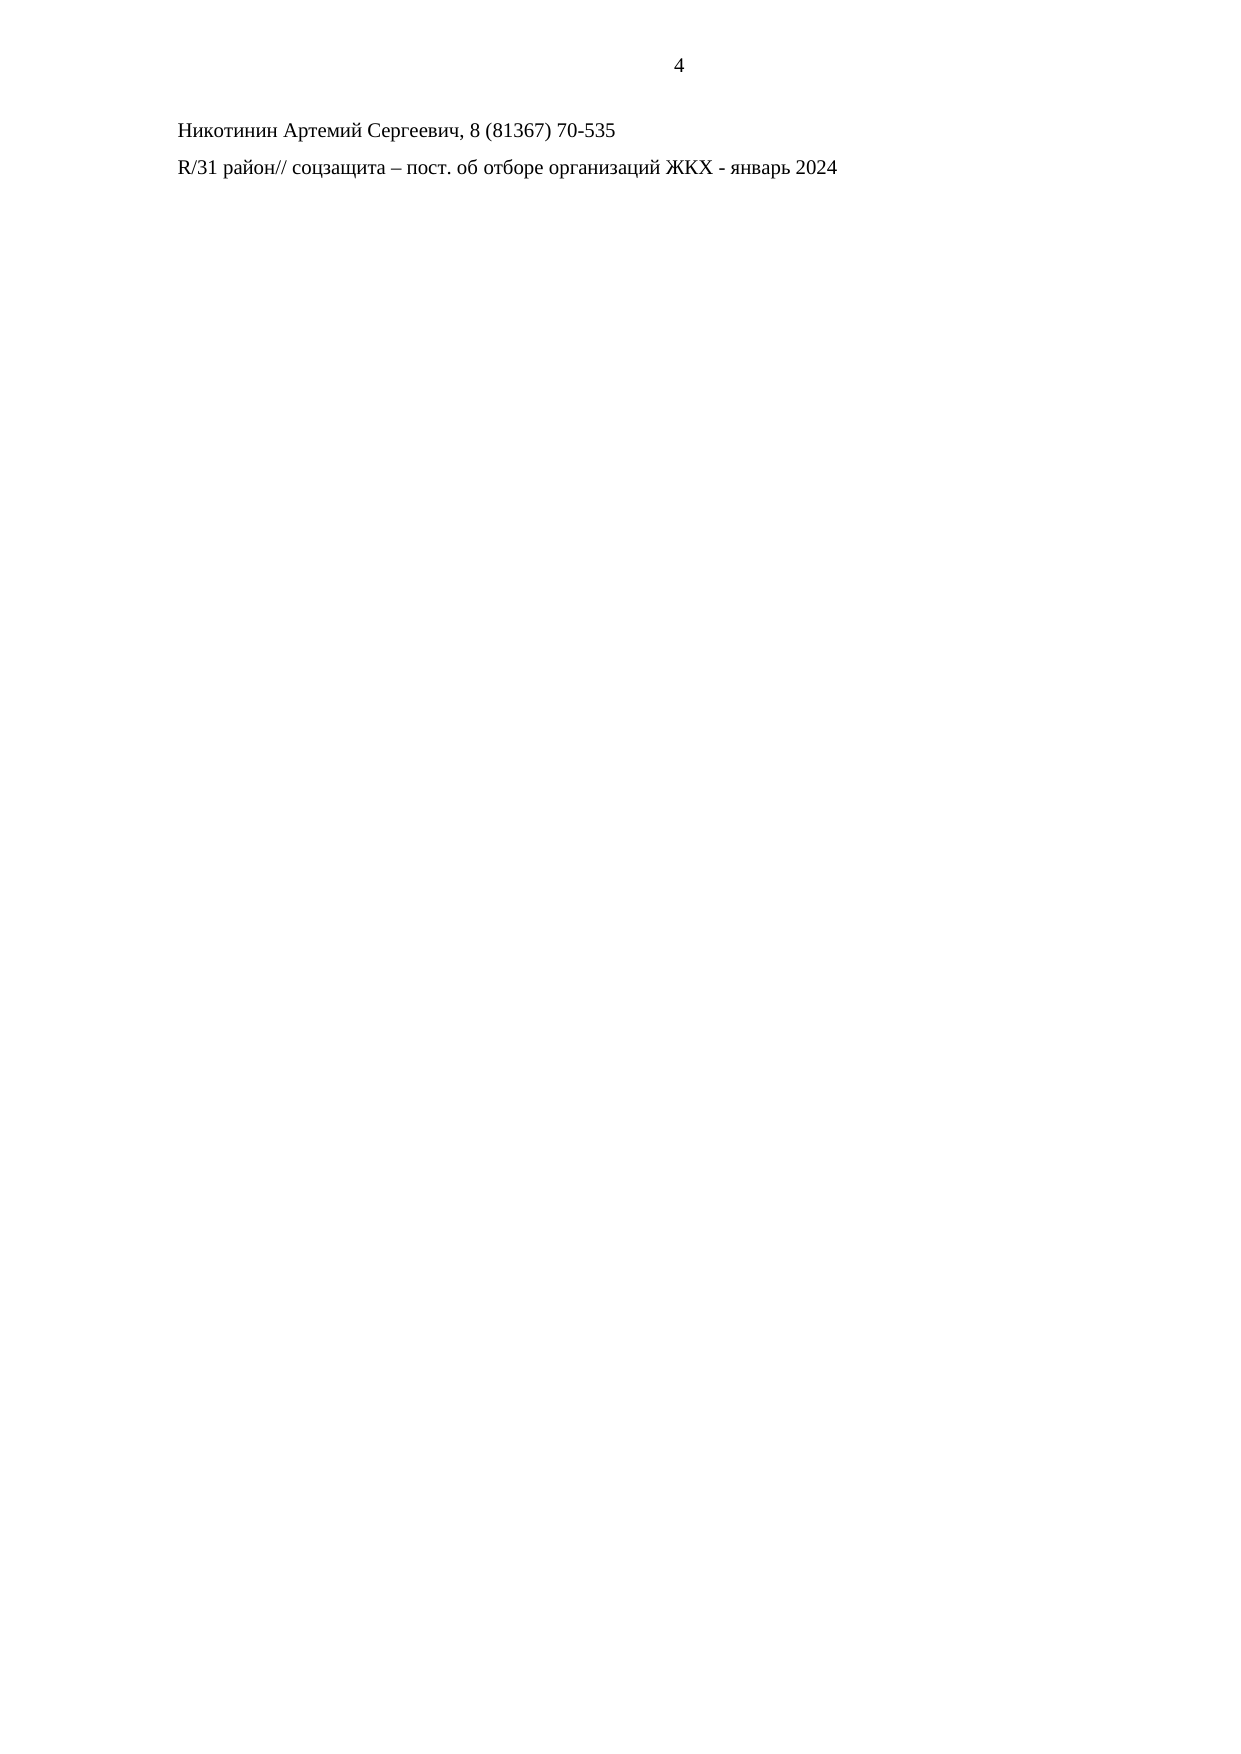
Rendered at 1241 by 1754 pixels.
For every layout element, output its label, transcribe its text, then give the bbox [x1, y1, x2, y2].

text R/31 район// соцзащита – пост. об отборе организаций ЖКХ - январь 2024 [177, 155, 1181, 179]
text Никотинин Артемий Сергеевич, 8 (81367) 70-535 [177, 118, 1181, 142]
